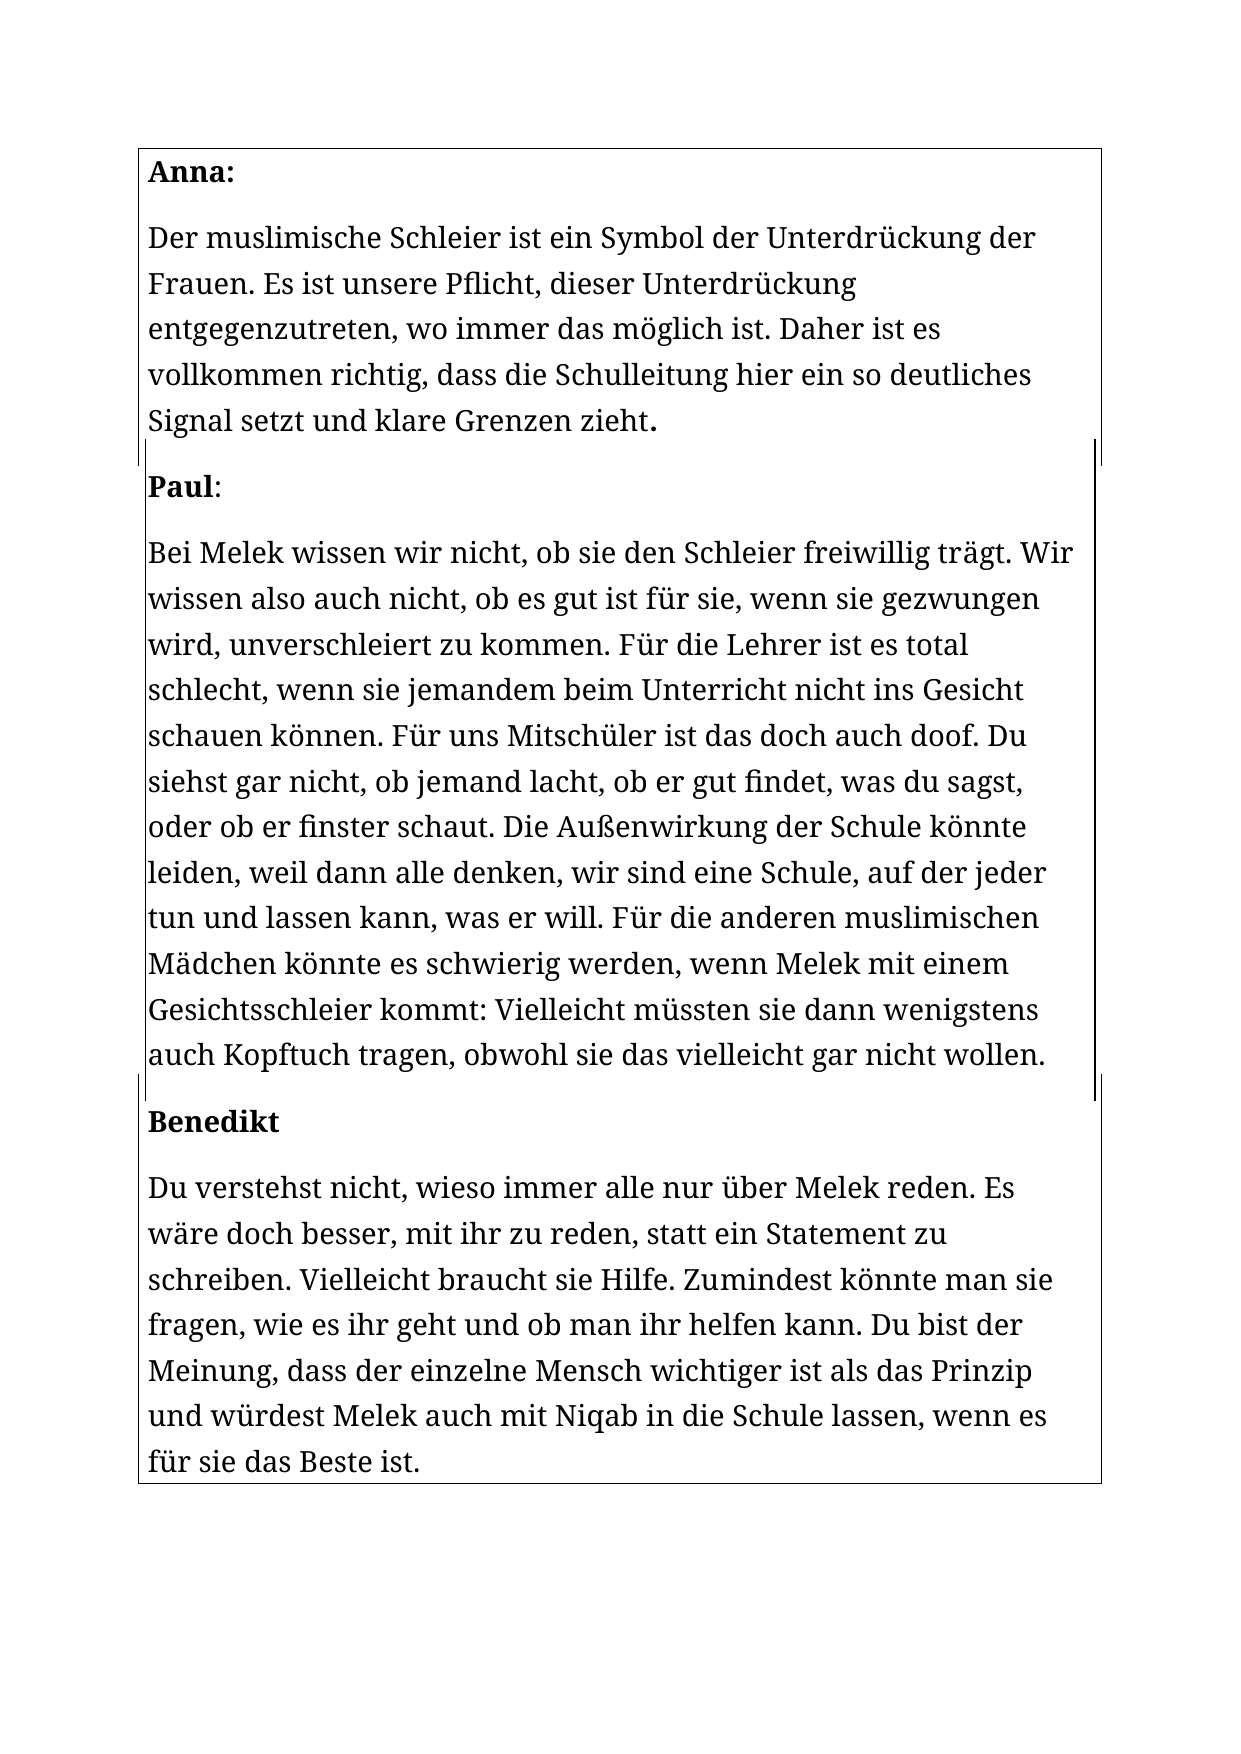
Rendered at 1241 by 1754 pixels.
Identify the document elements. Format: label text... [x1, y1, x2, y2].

text Du verstehst nicht, wieso immer alle nur über Melek reden. Es wäre doch besser, mit ihr zu reden, statt ein Statement zu schreiben. Vielleicht braucht sie Hilfe. Zumindest könnte man sie fragen, wie es ihr geht und ob man ihr helfen kann. Du bist der Meinung, dass der einzelne Mensch wichtiger ist als das Prinzip und würdest Melek auch mit Niqab in die Schule lassen, wenn es für sie das Beste ist. [139, 1164, 1101, 1483]
text Benedikt [139, 1098, 1101, 1141]
text Bei Melek wissen wir nicht, ob sie den Schleier freiwillig trägt. Wir wissen also auch nicht, ob es gut ist für sie, wenn sie gezwungen wird, unverschleiert zu kommen. Für die Lehrer ist es total schlecht, wenn sie jemandem beim Unterricht nicht ins Gesicht schauen können. Für uns Mitschüler ist das doch auch doof. Du siehst gar nicht, ob jemand lacht, ob er gut findet, was du sagst, oder ob er finster schaut. Die Außenwirkung der Schule könnte leiden, weil dann alle denken, wir sind eine Schule, auf der jeder tun und lassen kann, was er will. Für die anderen muslimischen Mädchen könnte es schwierig werden, wenn Melek mit einem Gesichtsschleier kommt: Vielleicht müssten sie dann wenigstens auch Kopftuch tragen, obwohl sie das vielleicht gar nicht wollen. [146, 529, 1094, 1074]
text Paul: [146, 463, 1094, 506]
text Anna: [139, 149, 1101, 191]
text Der muslimische Schleier ist ein Symbol der Unterdrückung der Frauen. Es ist unsere Pflicht, dieser Unterdrückung entgegenzutreten, wo immer das möglich ist. Daher ist es vollkommen richtig, dass die Schulleitung hier ein so deutliches Signal setzt und klare Grenzen zieht. [139, 214, 1101, 439]
